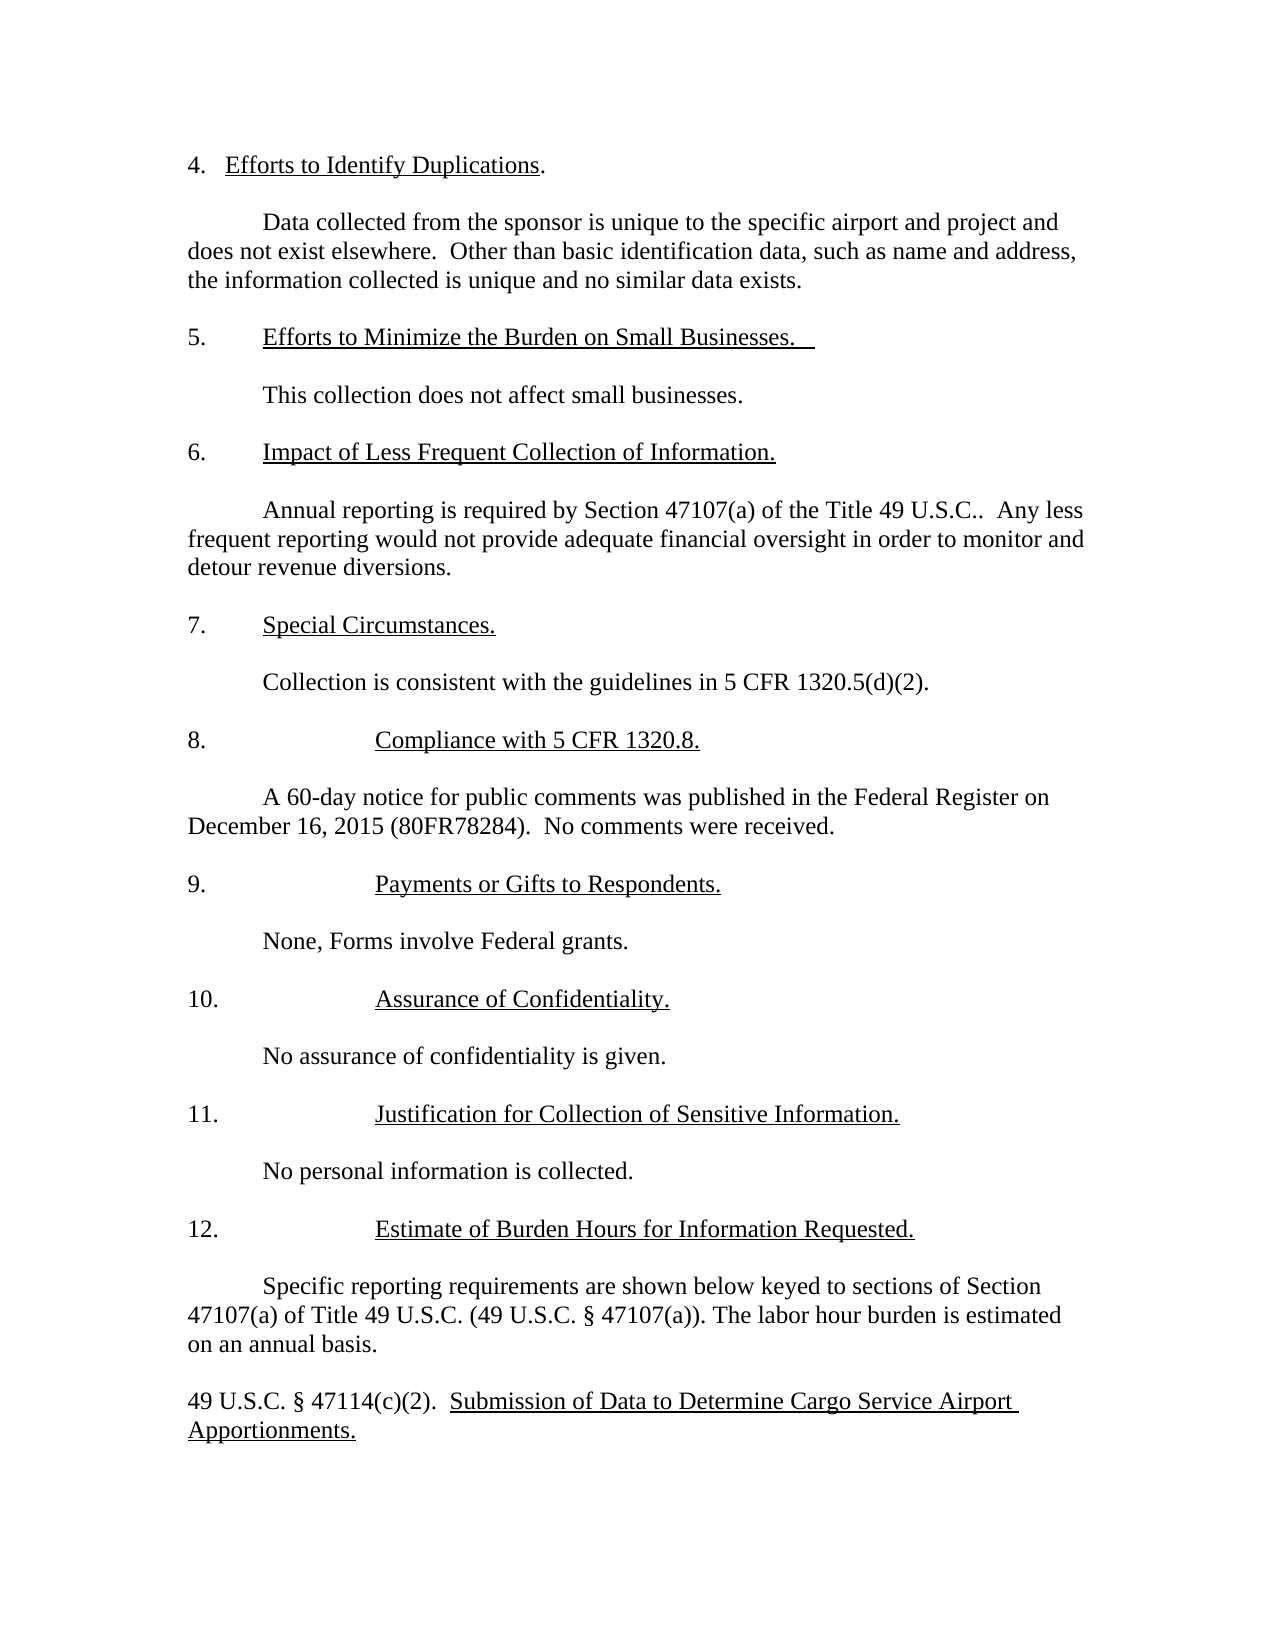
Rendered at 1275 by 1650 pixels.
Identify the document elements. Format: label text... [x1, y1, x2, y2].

text This collection does not affect small businesses. [187, 380, 1087, 409]
list Compliance with 5 CFR 1320.8. [187, 725, 1087, 754]
text 49 U.S.C. § 47114(c)(2). Submission of Data to Determine Cargo Service Airport Apportionments. [187, 1386, 1087, 1444]
text Specific reporting requirements are shown below keyed to sections of Section 47107(a) of Title 49 U.S.C. (49 U.S.C. § 47107(a)). The labor hour burden is estimated on an annual basis. [187, 1271, 1087, 1357]
text None, Forms involve Federal grants. [187, 926, 1087, 955]
list Special Circumstances. [187, 610, 1087, 639]
list Estimate of Burden Hours for Information Requested. [187, 1214, 1087, 1242]
list Efforts to Identify Duplications. [187, 150, 1087, 179]
list Impact of Less Frequent Collection of Information. [187, 437, 1087, 466]
list Payments or Gifts to Respondents. [187, 869, 1087, 897]
text Annual reporting is required by Section 47107(a) of the Title 49 U.S.C.. Any less frequent reporting would not provide adequate financial oversight in order to monitor and detour revenue diversions. [187, 495, 1087, 581]
text No personal information is collected. [187, 1156, 1087, 1185]
text No assurance of confidentiality is given. [187, 1041, 1087, 1070]
text Collection is consistent with the guidelines in 5 CFR 1320.5(d)(2). [262, 667, 1087, 696]
text Data collected from the sponsor is unique to the specific airport and project and does not exist elsewhere. Other than basic identification data, such as name and address, the information collected is unique and no similar data exists. [187, 207, 1087, 294]
list Justification for Collection of Sensitive Information. [187, 1099, 1087, 1127]
text A 60-day notice for public comments was published in the Federal Register on December 16, 2015 (80FR78284). No comments were received. [187, 782, 1087, 840]
list Assurance of Confidentiality. [187, 984, 1087, 1012]
list Efforts to Minimize the Burden on Small Businesses. [187, 322, 1087, 351]
